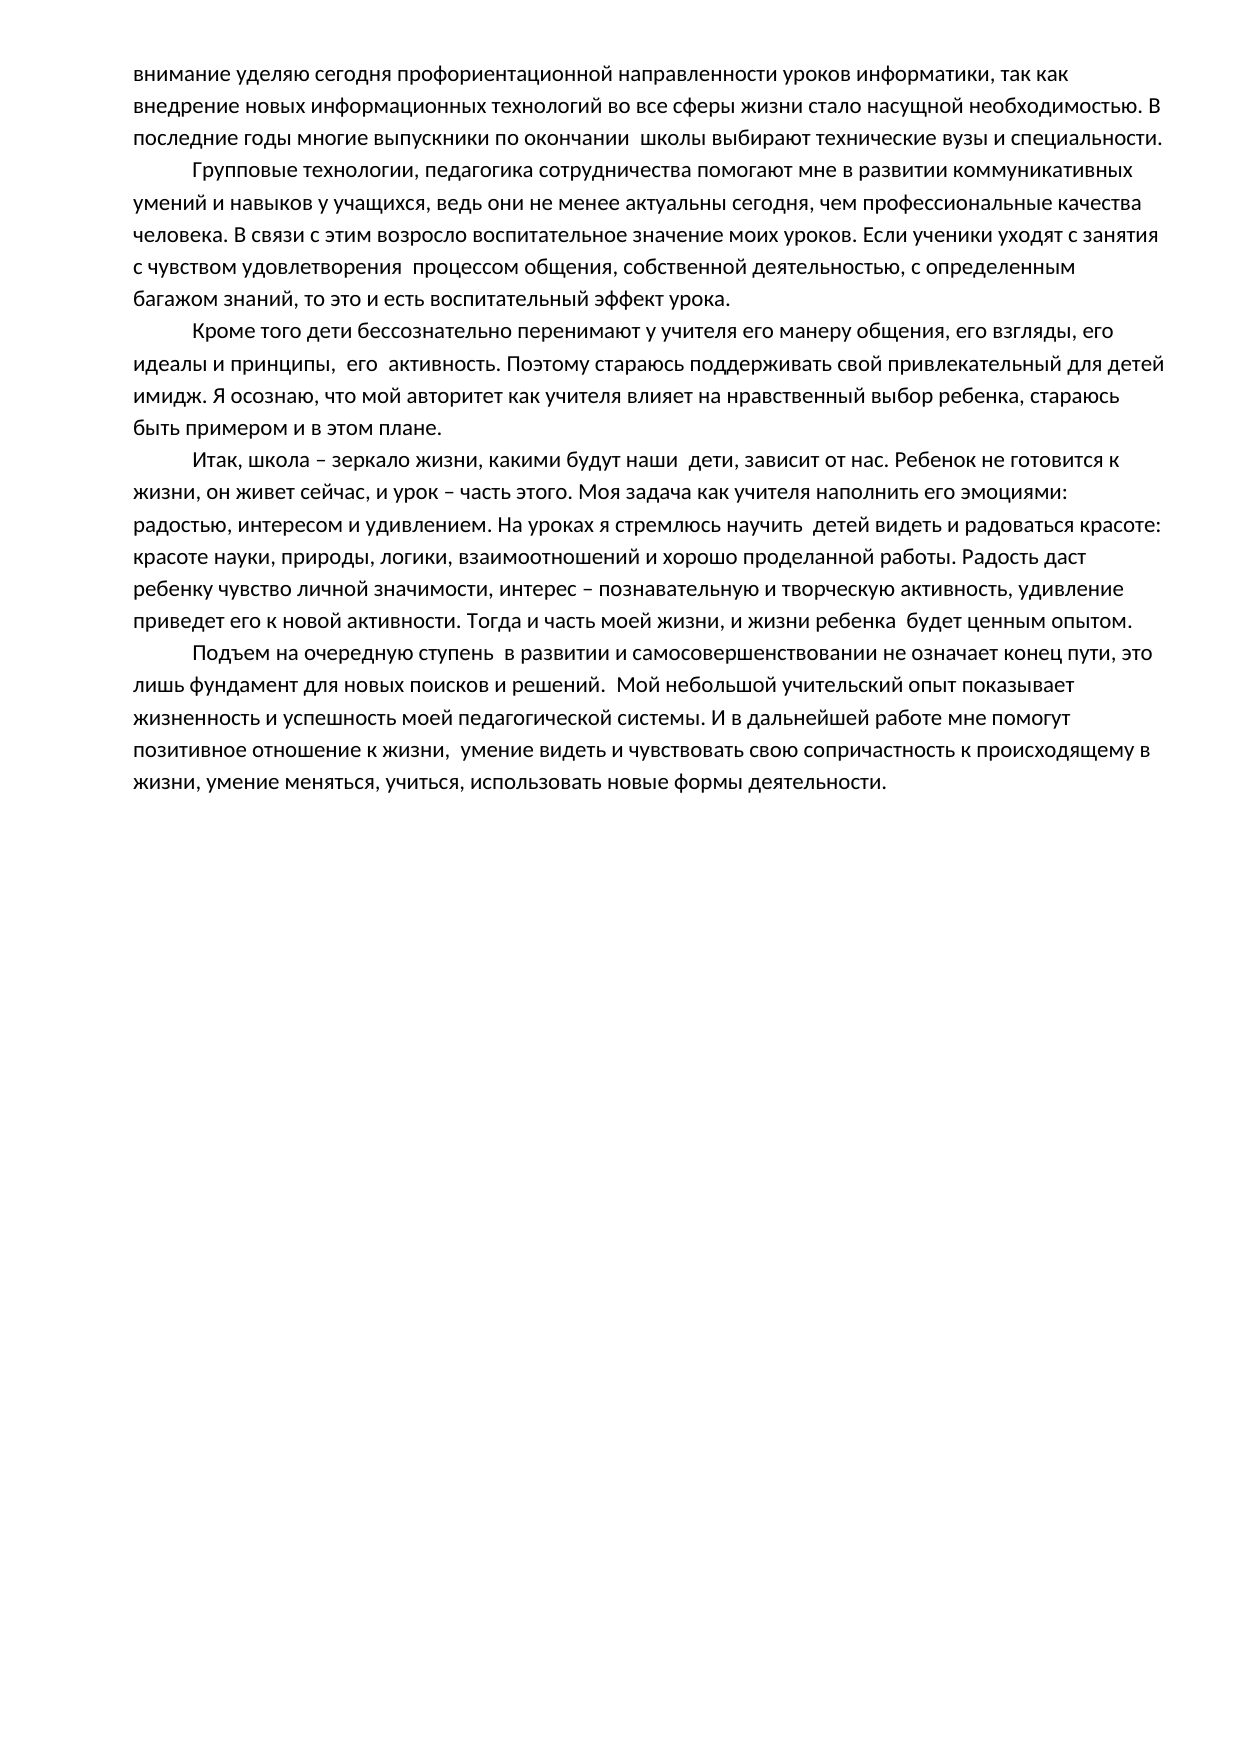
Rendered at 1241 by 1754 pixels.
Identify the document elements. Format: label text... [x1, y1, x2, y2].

text Кроме того дети бессознательно перенимают у учителя его манеру общения, его взгляды, его идеалы и принципы, его активность. Поэтому стараюсь поддерживать свой привлекательный для детей имидж. Я осознаю, что мой авторитет как учителя влияет на нравственный выбор ребенка, стараюсь быть примером и в этом плане. [133, 317, 1166, 441]
text Подъем на очередную ступень в развитии и самосовершенствовании не означает конец пути, это лишь фундамент для новых поисков и решений. Мой небольшой учительский опыт показывает жизненность и успешность моей педагогической системы. И в дальнейшей работе мне помогут позитивное отношение к жизни, умение видеть и чувствовать свою сопричастность к происходящему в жизни, умение меняться, учиться, использовать новые формы деятельности. [133, 638, 1166, 795]
text Групповые технологии, педагогика сотрудничества помогают мне в развитии коммуникативных умений и навыков у учащихся, ведь они не менее актуальны сегодня, чем профессиональные качества человека. В связи с этим возросло воспитательное значение моих уроков. Если ученики уходят с занятия с чувством удовлетворения процессом общения, собственной деятельностью, с определенным багажом знаний, то это и есть воспитательный эффект урока. [133, 156, 1166, 312]
text Итак, школа – зеркало жизни, какими будут наши дети, зависит от нас. Ребенок не готовится к жизни, он живет сейчас, и урок – часть этого. Моя задача как учителя наполнить его эмоциями: радостью, интересом и удивлением. На уроках я стремлюсь научить детей видеть и радоваться красоте: красоте науки, природы, логики, взаимоотношений и хорошо проделанной работы. Радость даст ребенку чувство личной значимости, интерес – познавательную и творческую активность, удивление приведет его к новой активности. Тогда и часть моей жизни, и жизни ребенка будет ценным опытом. [133, 445, 1166, 634]
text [133, 59, 1166, 151]
